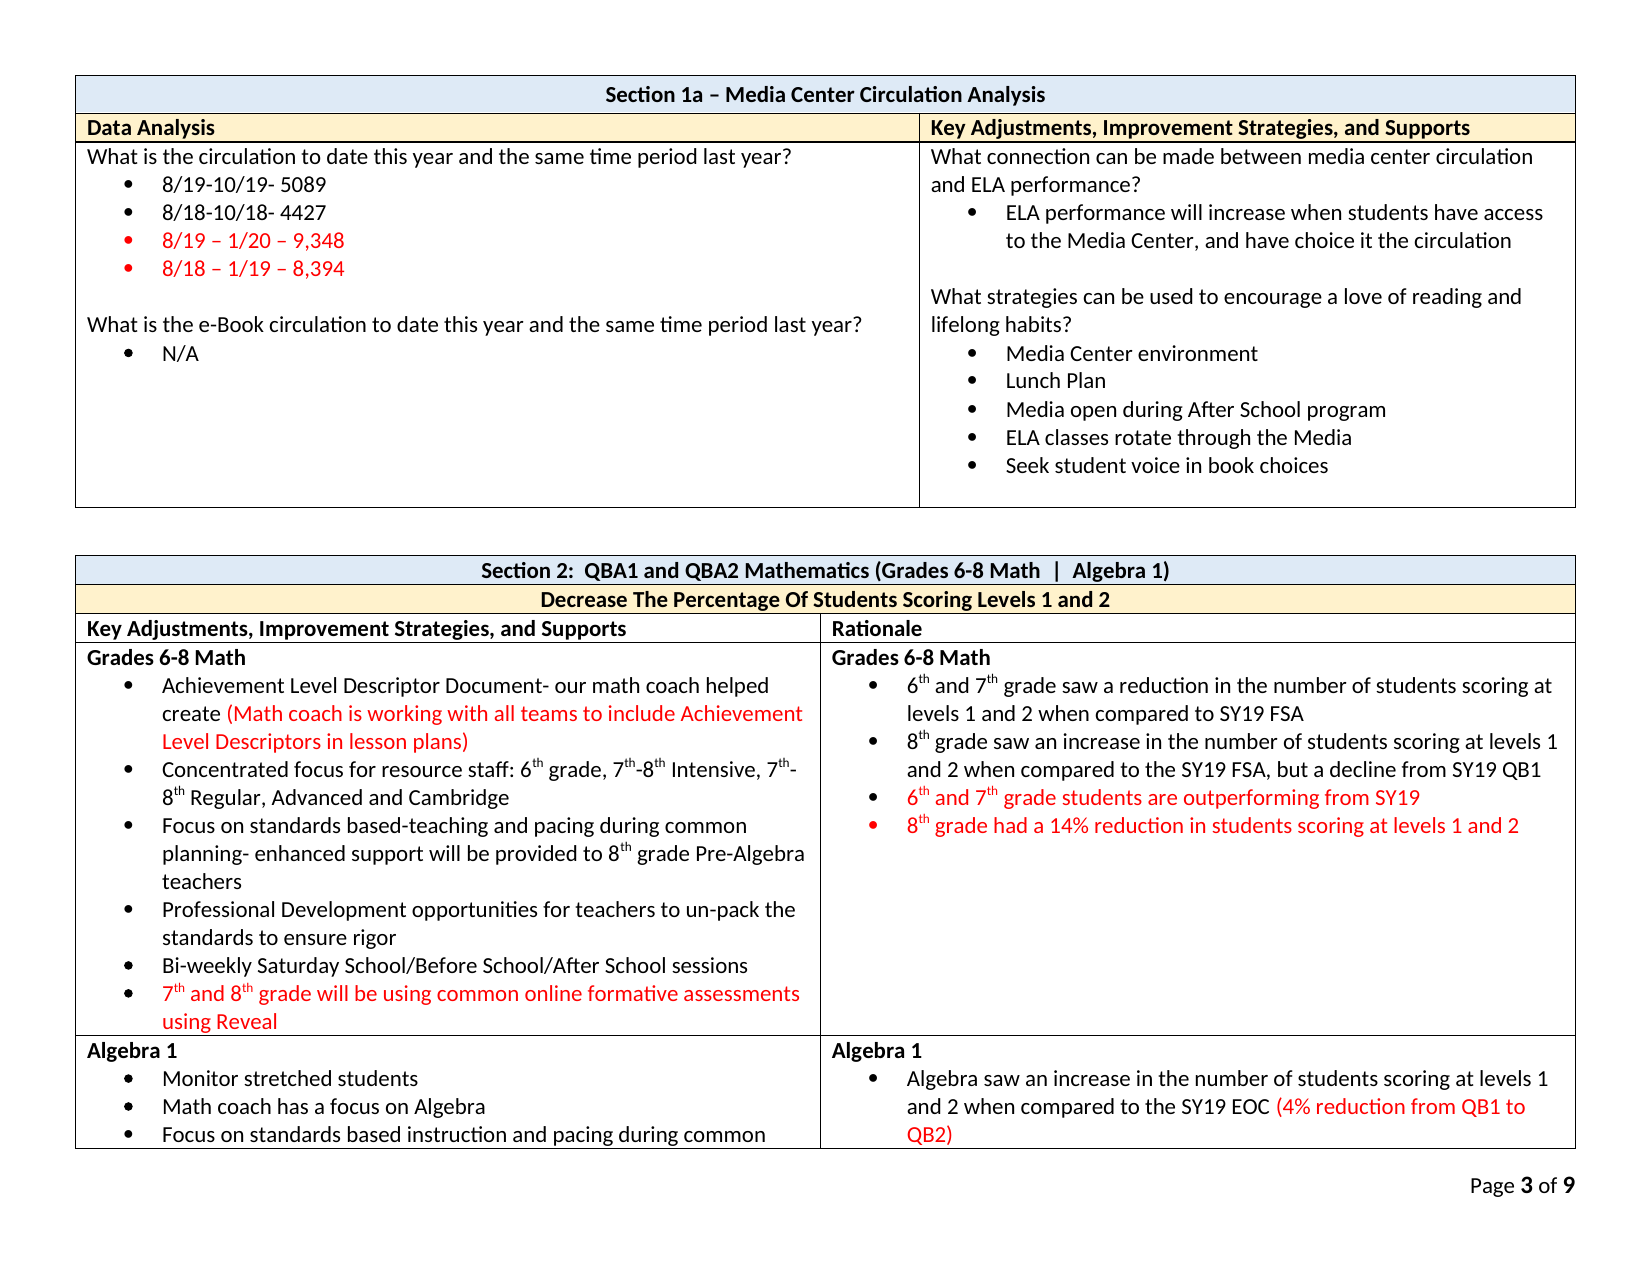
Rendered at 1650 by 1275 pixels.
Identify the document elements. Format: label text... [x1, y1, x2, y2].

table_cell Key Adjustments, Improvement Strategies, and Supports [76, 614, 820, 642]
table_header Section 2: QBA1 and QBA2 Mathematics (Grades 6-8 Math | Algebra 1) [76, 556, 1575, 584]
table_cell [76, 1036, 820, 1148]
table_cell Data Analysis [76, 114, 919, 141]
table_cell Rationale [821, 614, 1575, 642]
table_cell Key Adjustments, Improvement Strategies, and Supports [920, 114, 1575, 141]
table_cell What connection can be made between media center circulation and ELA performance? ELA performance will increase when students have access to the Media Center, and have choice it the circulation What strategies can be used to encourage a love of reading and lifelong habits? Media Center environment Lunch Plan Media open during After School program ELA classes rotate through the Media Seek student voice in book choices [920, 143, 1575, 507]
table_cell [821, 1036, 1575, 1148]
table_header Section 1a – Media Center Circulation Analysis [76, 76, 1575, 112]
table_cell Grades 6-8 Math Achievement Level Descriptor Document- our math coach helped create (Math coach is working with all teams to include Achievement Level Descriptors in lesson plans) Concentrated focus for resource staff: 6th grade, 7th-8th Intensive, 7th-8th Regular, Advanced and Cambridge Focus on standards based-teaching and pacing during common planning- enhanced support will be provided to 8th grade Pre-Algebra teachers Professional Development opportunities for teachers to un-pack the standards to ensure rigor Bi-weekly Saturday School/Before School/After School sessions 7th and 8th grade will be using common online formative assessments using Reveal [76, 643, 820, 1035]
table_cell What is the circulation to date this year and the same time period last year? 8/19-10/19- 5089 8/18-10/18- 4427 8/19 – 1/20 – 9,348 8/18 – 1/19 – 8,394 What is the e-Book circulation to date this year and the same time period last year? N/A [76, 143, 919, 507]
table_cell Grades 6-8 Math 6th and 7th grade saw a reduction in the number of students scoring at levels 1 and 2 when compared to SY19 FSA 8th grade saw an increase in the number of students scoring at levels 1 and 2 when compared to the SY19 FSA, but a decline from SY19 QB1 6th and 7th grade students are outperforming from SY19 8th grade had a 14% reduction in students scoring at levels 1 and 2 [821, 643, 1575, 1035]
table_cell Decrease The Percentage Of Students Scoring Levels 1 and 2 [76, 585, 1575, 613]
